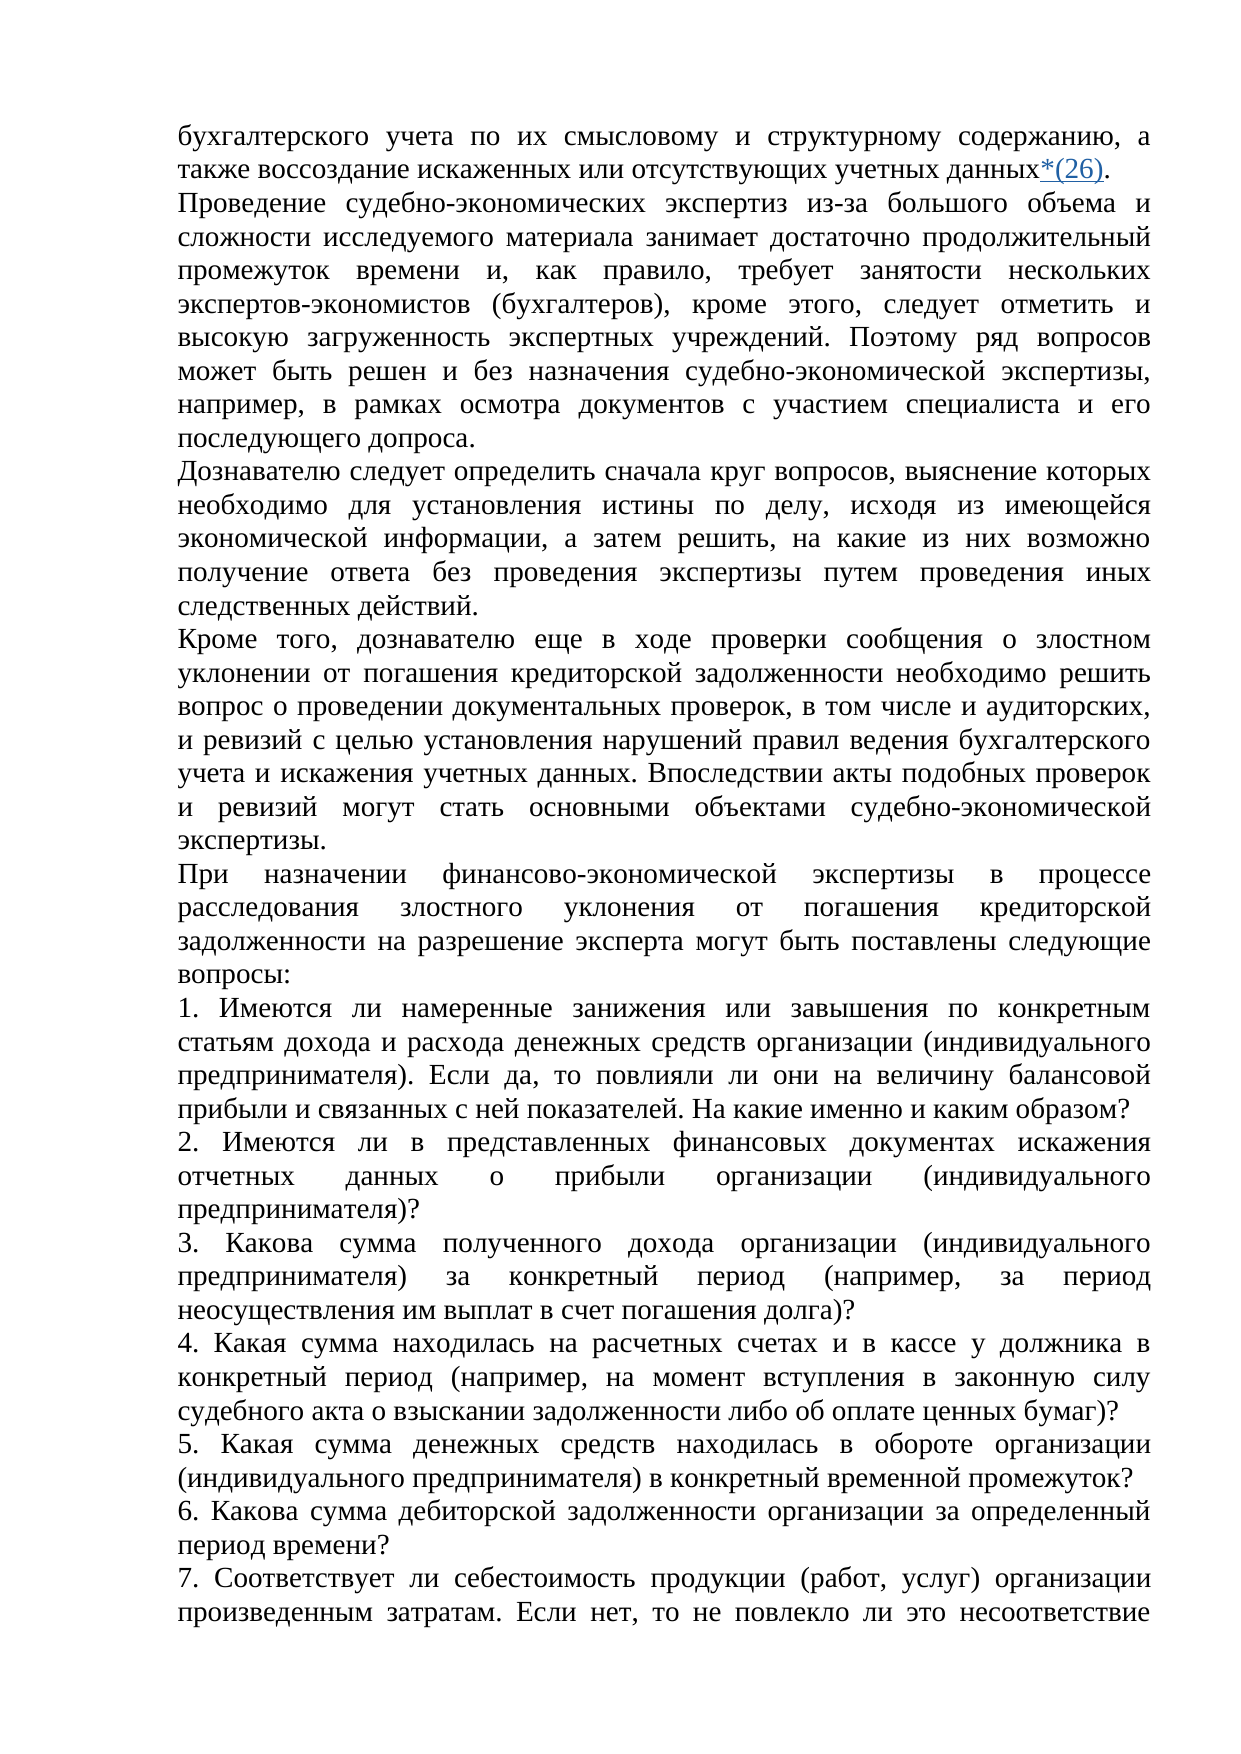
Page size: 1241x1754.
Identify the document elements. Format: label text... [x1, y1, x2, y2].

text 2. Имеются ли в представленных финансовых документах искажения отчетных данных о прибыли организации (индивидуального предпринимателя)? [177, 1124, 1152, 1225]
text 6. Какова сумма дебиторской задолженности организации за определенный период времени? [177, 1493, 1152, 1560]
text При назначении финансово-экономической экспертизы в процессе расследования злостного уклонения от погашения кредиторской задолженности на разрешение эксперта могут быть поставлены следующие вопросы: [177, 856, 1152, 990]
text Проведение судебно-экономических экспертиз из-за большого объема и сложности исследуемого материала занимает достаточно продолжительный промежуток времени и, как правило, требует занятости нескольких экспертов-экономистов (бухгалтеров), кроме этого, следует отметить и высокую загруженность экспертных учреждений. Поэтому ряд вопросов может быть решен и без назначения судебно-экономической экспертизы, например, в рамках осмотра документов с участием специалиста и его последующего допроса. [177, 185, 1152, 453]
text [177, 1560, 1152, 1627]
text 1. Имеются ли намеренные занижения или завышения по конкретным статьям дохода и расхода денежных средств организации (индивидуального предпринимателя). Если да, то повлияли ли они на величину балансовой прибыли и связанных с ней показателей. На какие именно и каким образом? [177, 990, 1152, 1124]
text Кроме того, дознавателю еще в ходе проверки сообщения о злостном уклонении от погашения кредиторской задолженности необходимо решить вопрос о проведении документальных проверок, в том числе и аудиторских, и ревизий с целью установления нарушений правил ведения бухгалтерского учета и искажения учетных данных. Впоследствии акты подобных проверок и ревизий могут стать основными объектами судебно-экономической экспертизы. [177, 621, 1152, 856]
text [177, 118, 1152, 185]
text 5. Какая сумма денежных средств находилась в обороте организации (индивидуального предпринимателя) в конкретный временной промежуток? [177, 1426, 1152, 1493]
text Дознавателю следует определить сначала круг вопросов, выяснение которых необходимо для установления истины по делу, исходя из имеющейся экономической информации, а затем решить, на какие из них возможно получение ответа без проведения экспертизы путем проведения иных следственных действий. [177, 453, 1152, 621]
text 4. Какая сумма находилась на расчетных счетах и в кассе у должника в конкретный период (например, на момент вступления в законную силу судебного акта о взыскании задолженности либо об оплате ценных бумаг)? [177, 1326, 1152, 1426]
text 3. Какова сумма полученного дохода организации (индивидуального предпринимателя) за конкретный период (например, за период неосуществления им выплат в счет погашения долга)? [177, 1225, 1152, 1326]
